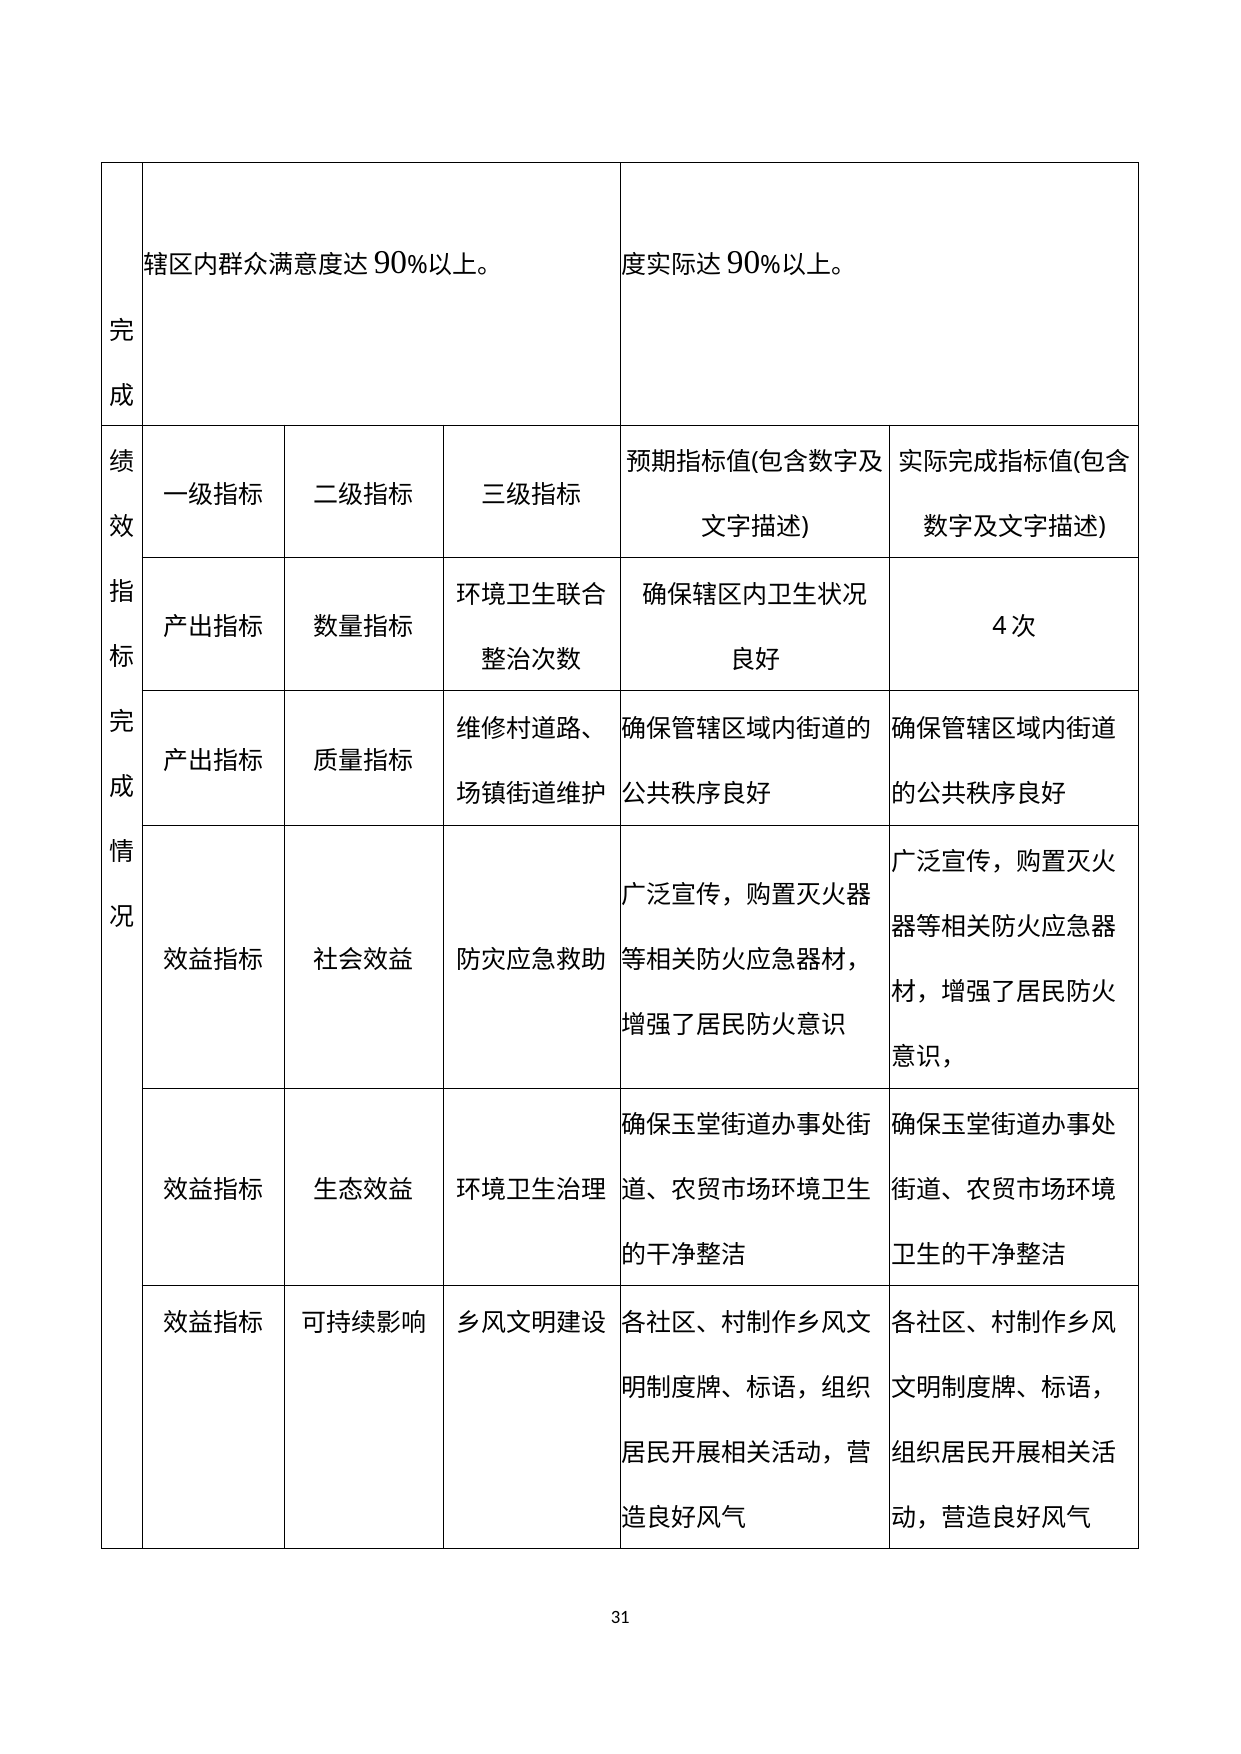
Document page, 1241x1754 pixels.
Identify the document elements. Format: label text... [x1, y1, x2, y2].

table_cell 各社区、村制作乡风文明制度牌、标语，组织居民开展相关活动，营造良好风气 [890, 1286, 1138, 1548]
table_cell 效益指标 [143, 1089, 284, 1285]
table_cell 产出指标 [143, 558, 284, 690]
table_cell 产出指标 [143, 691, 284, 825]
table_cell 效益指标 [143, 1286, 284, 1548]
table_cell 确保管辖区域内街道的公共秩序良好 [621, 691, 889, 825]
table_cell 数量指标 [285, 558, 443, 690]
table_cell 4次 [890, 558, 1138, 690]
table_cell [143, 163, 620, 424]
table_cell 可持续影响 [285, 1286, 443, 1548]
table_cell 效益指标 [143, 826, 284, 1087]
table_cell 实际完成指标值(包含数字及文字描述) [890, 426, 1138, 557]
table_cell 各社区、村制作乡风文明制度牌、标语，组织居民开展相关活动，营造良好风气 [621, 1286, 889, 1548]
table_cell 预期指标值(包含数字及文字描述) [621, 426, 889, 557]
table_cell 广泛宣传，购置灭火器等相关防火应急器材，增强了居民防火意识， [890, 826, 1138, 1087]
table_cell 质量指标 [285, 691, 443, 825]
table_cell 乡风文明建设 [444, 1286, 620, 1548]
table_cell 生态效益 [285, 1089, 443, 1285]
table_cell 防灾应急救助 [444, 826, 620, 1087]
table_cell 环境卫生联合整治次数 [444, 558, 620, 690]
table_cell 广泛宣传，购置灭火器等相关防火应急器材，增强了居民防火意识 [621, 826, 889, 1087]
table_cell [621, 163, 1138, 424]
table_cell 绩效指标完成情况 [102, 426, 142, 1548]
table_cell 确保管辖区域内街道的公共秩序良好 [890, 691, 1138, 825]
table_cell 环境卫生治理 [444, 1089, 620, 1285]
table_cell 社会效益 [285, 826, 443, 1087]
table_cell 维修村道路、场镇街道维护 [444, 691, 620, 825]
table_cell 三级指标 [444, 426, 620, 557]
table_cell 确保辖区内卫生状况 良好 [621, 558, 889, 690]
table_cell 确保玉堂街道办事处街道、农贸市场环境卫生的干净整洁 [621, 1089, 889, 1285]
table_cell 确保玉堂街道办事处街道、农贸市场环境卫生的干净整洁 [890, 1089, 1138, 1285]
table_cell 二级指标 [285, 426, 443, 557]
table_cell 一级指标 [143, 426, 284, 557]
